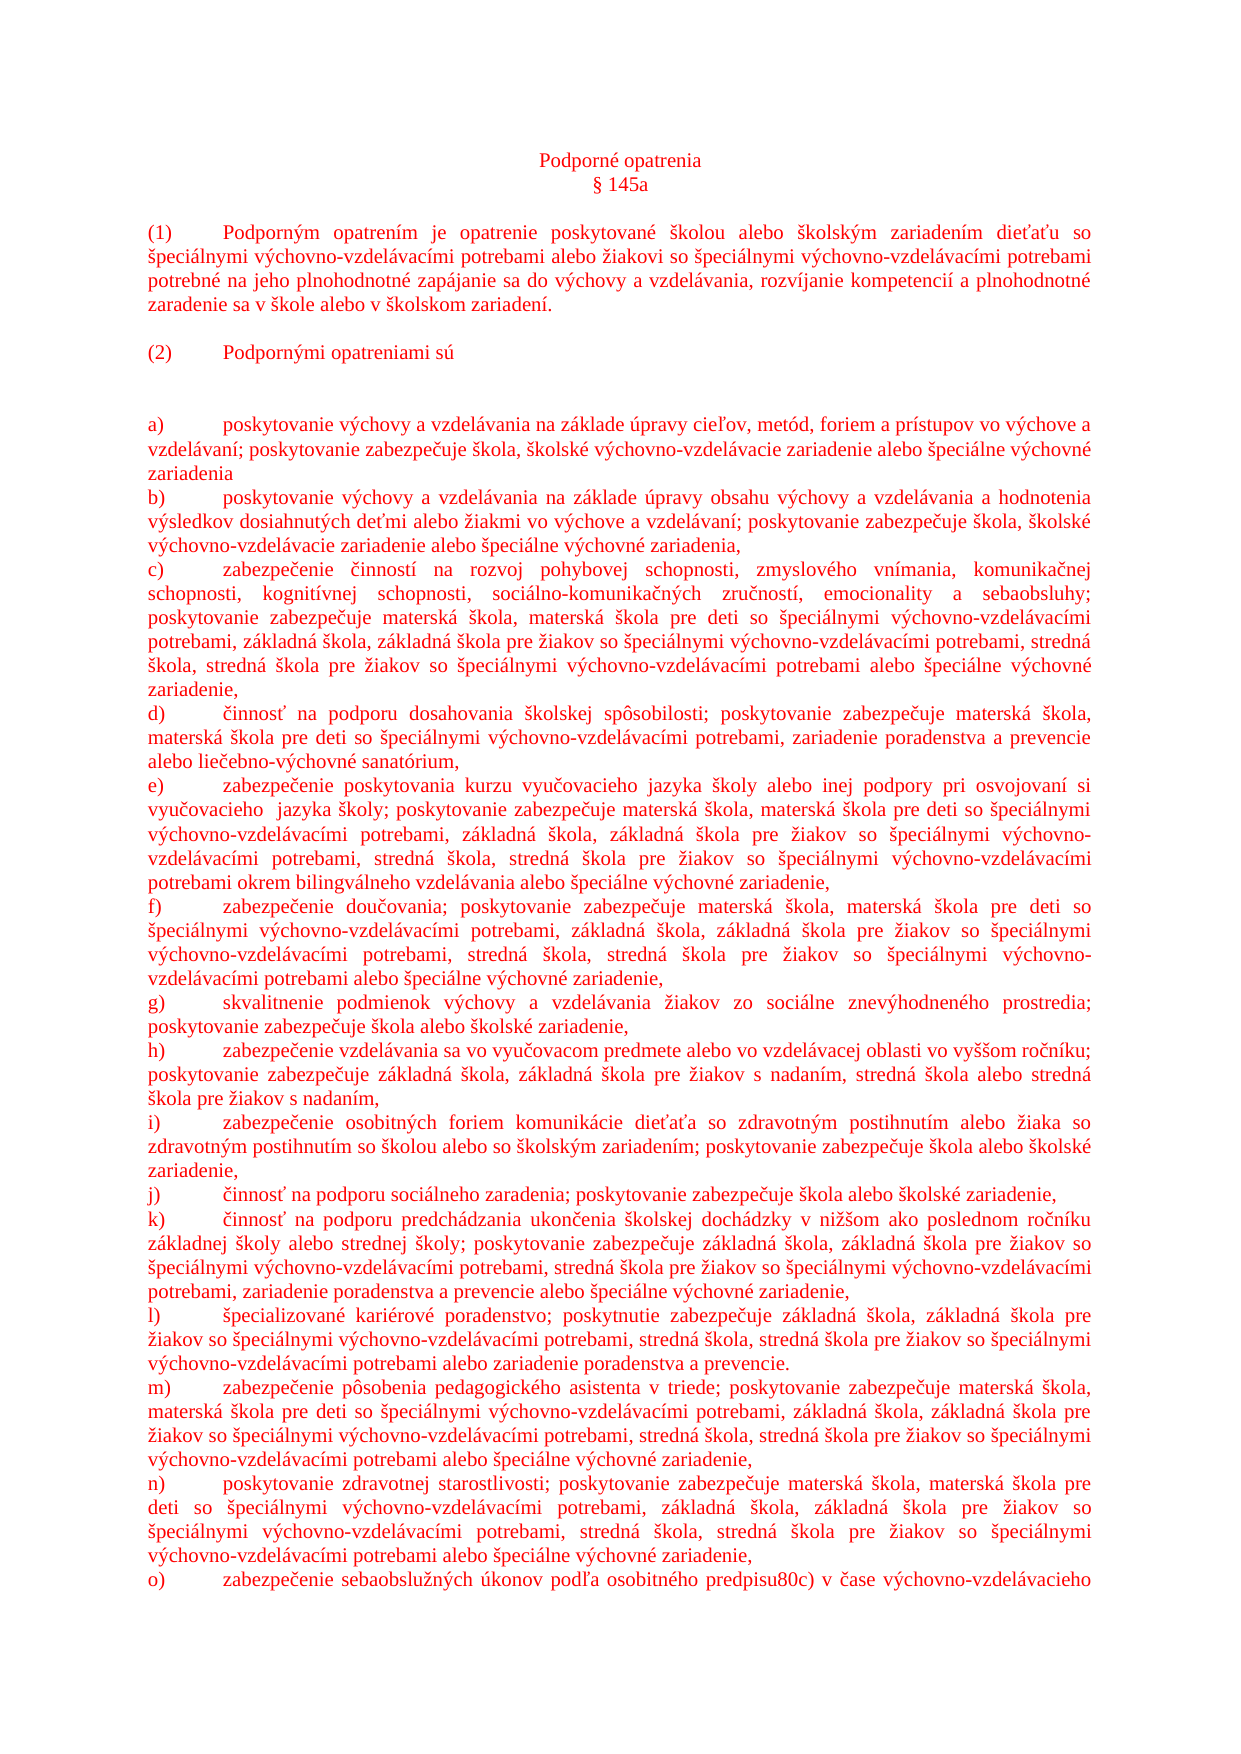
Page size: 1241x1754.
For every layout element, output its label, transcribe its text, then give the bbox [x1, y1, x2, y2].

text c) zabezpečenie činností na rozvoj pohybovej schopnosti, zmyslového vnímania, komunikačnej schopnosti, kognitívnej schopnosti, sociálno-komunikačných zručností, emocionality a sebaobsluhy; poskytovanie zabezpečuje materská škola, materská škola pre deti so špeciálnymi výchovno-vzdelávacími potrebami, základná škola, základná škola pre žiakov so špeciálnymi výchovno-vzdelávacími potrebami, stredná škola, stredná škola pre žiakov so špeciálnymi výchovno-vzdelávacími potrebami alebo špeciálne výchovné zariadenie, [148, 557, 1092, 701]
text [148, 1567, 1092, 1591]
text i) zabezpečenie osobitných foriem komunikácie dieťaťa so zdravotným postihnutím alebo žiaka so zdravotným postihnutím so školou alebo so školským zariadením; poskytovanie zabezpečuje škola alebo školské zariadenie, [148, 1110, 1092, 1182]
text m) zabezpečenie pôsobenia pedagogického asistenta v triede; poskytovanie zabezpečuje materská škola, materská škola pre deti so špeciálnymi výchovno-vzdelávacími potrebami, základná škola, základná škola pre žiakov so špeciálnymi výchovno-vzdelávacími potrebami, stredná škola, stredná škola pre žiakov so špeciálnymi výchovno-vzdelávacími potrebami alebo špeciálne výchovné zariadenie, [148, 1375, 1092, 1471]
text e) zabezpečenie poskytovania kurzu vyučovacieho jazyka školy alebo inej podpory pri osvojovaní si vyučovacieho jazyka školy; poskytovanie zabezpečuje materská škola, materská škola pre deti so špeciálnymi výchovno-vzdelávacími potrebami, základná škola, základná škola pre žiakov so špeciálnymi výchovno-vzdelávacími potrebami, stredná škola, stredná škola pre žiakov so špeciálnymi výchovno-vzdelávacími potrebami okrem bilingválneho vzdelávania alebo špeciálne výchovné zariadenie, [148, 773, 1092, 894]
text d) činnosť na podporu dosahovania školskej spôsobilosti; poskytovanie zabezpečuje materská škola, materská škola pre deti so špeciálnymi výchovno-vzdelávacími potrebami, zariadenie poradenstva a prevencie alebo liečebno-výchovné sanatórium, [148, 701, 1092, 773]
text k) činnosť na podporu predchádzania ukončenia školskej dochádzky v nižšom ako poslednom ročníku základnej školy alebo strednej školy; poskytovanie zabezpečuje základná škola, základná škola pre žiakov so špeciálnymi výchovno-vzdelávacími potrebami, stredná škola pre žiakov so špeciálnymi výchovno-vzdelávacími potrebami, zariadenie poradenstva a prevencie alebo špeciálne výchovné zariadenie, [148, 1206, 1092, 1303]
text n) poskytovanie zdravotnej starostlivosti; poskytovanie zabezpečuje materská škola, materská škola pre deti so špeciálnymi výchovno-vzdelávacími potrebami, základná škola, základná škola pre žiakov so špeciálnymi výchovno-vzdelávacími potrebami, stredná škola, stredná škola pre žiakov so špeciálnymi výchovno-vzdelávacími potrebami alebo špeciálne výchovné zariadenie, [148, 1471, 1092, 1567]
text (1) Podporným opatrením je opatrenie poskytované školou alebo školským zariadením dieťaťu so špeciálnymi výchovno-vzdelávacími potrebami alebo žiakovi so špeciálnymi výchovno-vzdelávacími potrebami potrebné na jeho plnohodnotné zapájanie sa do výchovy a vzdelávania, rozvíjanie kompetencií a plnohodnotné zaradenie sa v škole alebo v školskom zariadení. [148, 220, 1092, 316]
text a) poskytovanie výchovy a vzdelávania na základe úpravy cieľov, metód, foriem a prístupov vo výchove a vzdelávaní; poskytovanie zabezpečuje škola, školské výchovno-vzdelávacie zariadenie alebo špeciálne výchovné zariadenia [148, 412, 1092, 484]
text h) zabezpečenie vzdelávania sa vo vyučovacom predmete alebo vo vzdelávacej oblasti vo vyššom ročníku; poskytovanie zabezpečuje základná škola, základná škola pre žiakov s nadaním, stredná škola alebo stredná škola pre žiakov s nadaním, [148, 1038, 1092, 1110]
text l) špecializované kariérové poradenstvo; poskytnutie zabezpečuje základná škola, základná škola pre žiakov so špeciálnymi výchovno-vzdelávacími potrebami, stredná škola, stredná škola pre žiakov so špeciálnymi výchovno-vzdelávacími potrebami alebo zariadenie poradenstva a prevencie. [148, 1303, 1092, 1375]
text § 145a [148, 172, 1092, 196]
text f) zabezpečenie doučovania; poskytovanie zabezpečuje materská škola, materská škola pre deti so špeciálnymi výchovno-vzdelávacími potrebami, základná škola, základná škola pre žiakov so špeciálnymi výchovno-vzdelávacími potrebami, stredná škola, stredná škola pre žiakov so špeciálnymi výchovno-vzdelávacími potrebami alebo špeciálne výchovné zariadenie, [148, 894, 1092, 990]
text Podporné opatrenia [148, 148, 1092, 172]
text (2) Podpornými opatreniami sú [148, 340, 1092, 364]
text g) skvalitnenie podmienok výchovy a vzdelávania žiakov zo sociálne znevýhodneného prostredia; poskytovanie zabezpečuje škola alebo školské zariadenie, [148, 990, 1092, 1038]
text j) činnosť na podporu sociálneho zaradenia; poskytovanie zabezpečuje škola alebo školské zariadenie, [148, 1182, 1092, 1206]
text b) poskytovanie výchovy a vzdelávania na základe úpravy obsahu výchovy a vzdelávania a hodnotenia výsledkov dosiahnutých deťmi alebo žiakmi vo výchove a vzdelávaní; poskytovanie zabezpečuje škola, školské výchovno-vzdelávacie zariadenie alebo špeciálne výchovné zariadenia, [148, 484, 1092, 557]
